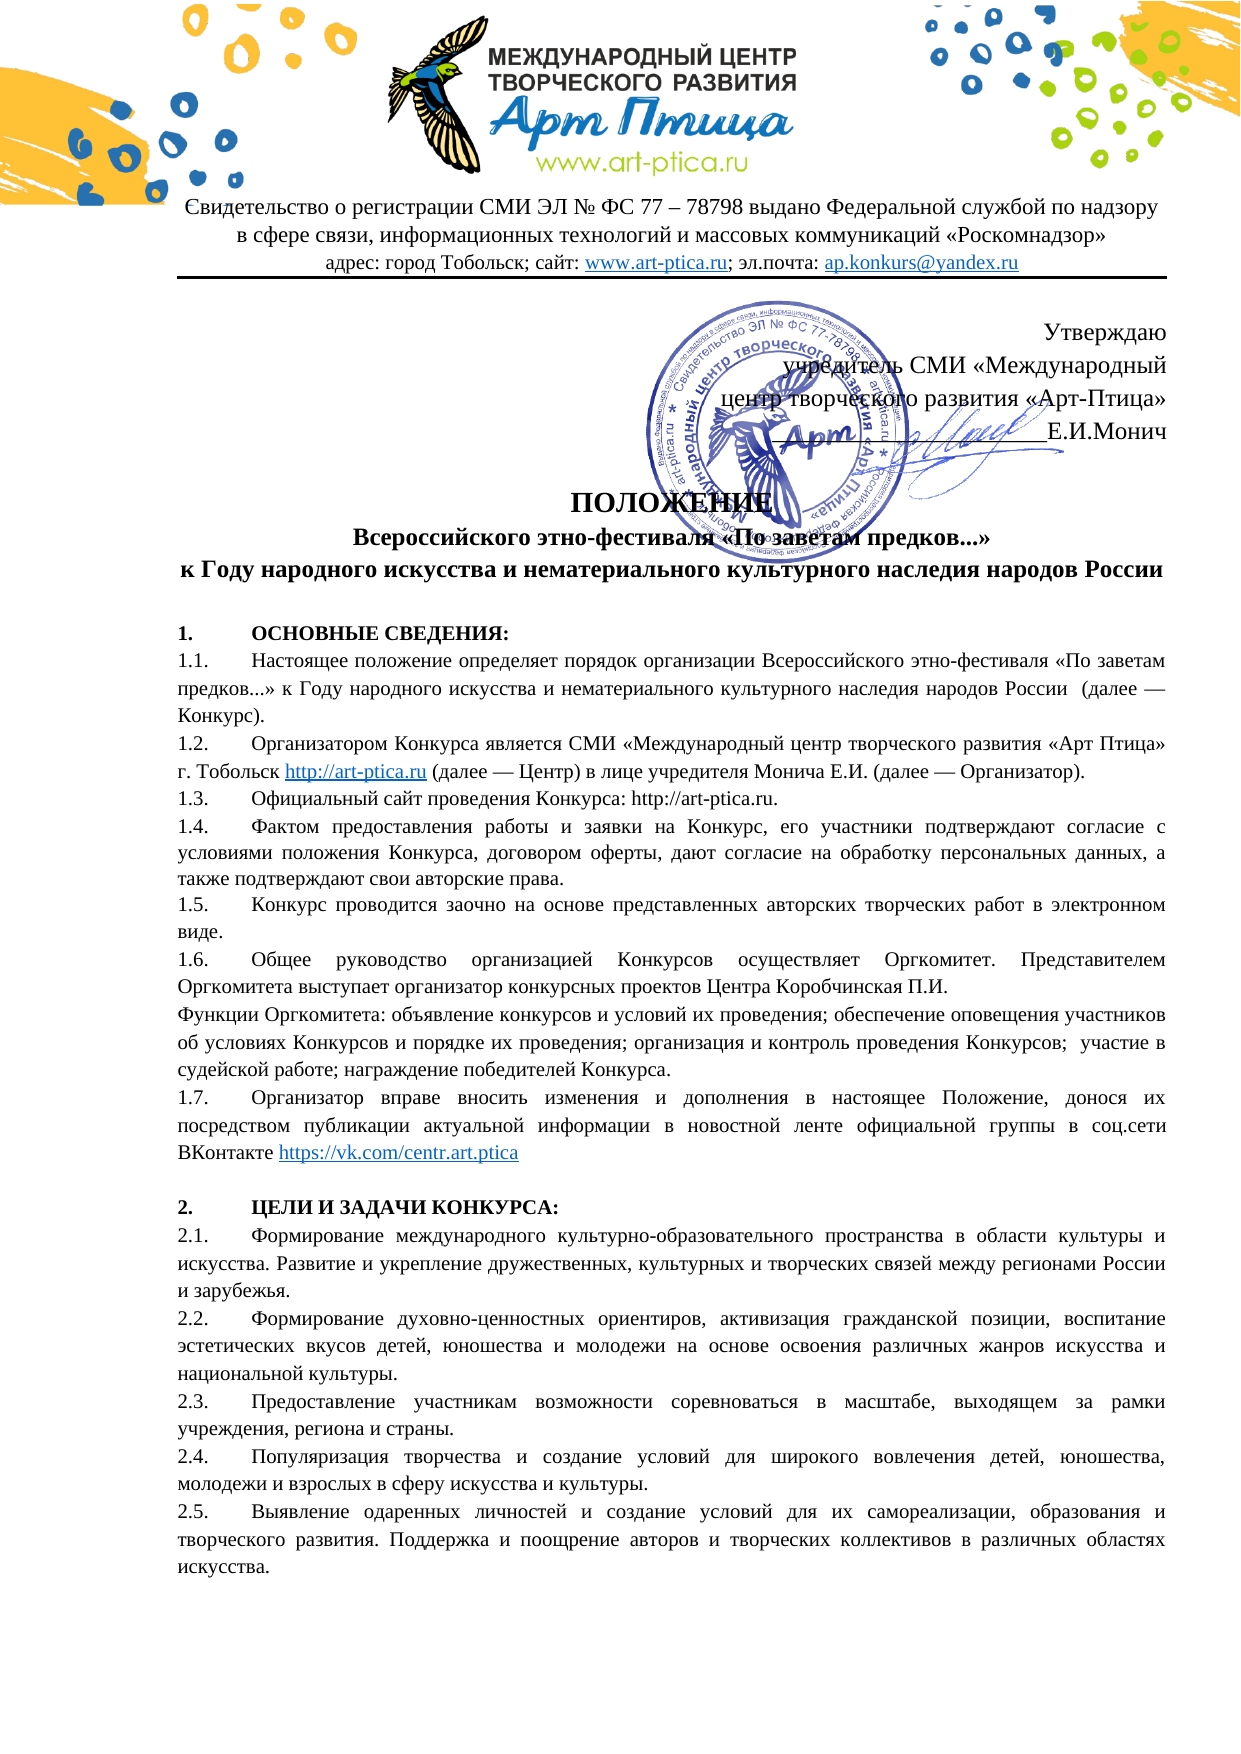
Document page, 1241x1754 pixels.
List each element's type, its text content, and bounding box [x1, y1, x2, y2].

picture [622, 583, 933, 587]
text 1.6. Общее руководство организацией Конкурсов осуществляет Оргкомитет. Представителем Оргкомитета выступает организатор конкурсных проектов Центра Коробчинская П.И. [177, 947, 1167, 998]
picture [622, 346, 933, 350]
text 2.3. Предоставление участникам возможности соревноваться в масштабе, выходящем за рамки учреждения, региона и страны. [177, 1388, 1167, 1440]
picture [622, 279, 933, 317]
picture [622, 550, 933, 554]
text Утверждаю [177, 317, 1167, 346]
text 1.7. Организатор вправе вносить изменения и дополнения в настоящее Положение, донося их посредством публикации актуальной информации в новостной ленте официальной группы в соц.сети ВКонтакте https://vk.com/centr.art.ptica [177, 1085, 1167, 1164]
text Свидетельство о регистрации СМИ ЭЛ № ФС 77 – 78798 выдано Федеральной службой по надзору в сфере связи, информационных технологий и массовых коммуникаций «Роскомнадзор» [177, 193, 1167, 248]
text ПОЛОЖЕНИЕ [177, 485, 1167, 519]
text 2.4. Популяризация творчества и создание условий для широкого вовлечения детей, юношества, молодежи и взрослых в сферу искусства и культуры. [177, 1444, 1167, 1495]
text 2.5. Выявление одаренных личностей и создание условий для их самореализации, образования и творческого развития. Поддержка и поощрение авторов и творческих коллективов в различных областях искусства. [177, 1499, 1167, 1578]
picture [622, 379, 933, 383]
picture [0, 1, 1241, 206]
text Функции Оргкомитета: объявление конкурсов и условий их проведения; обеспечение оповещения участников об условиях Конкурсов и порядке их проведения; организация и контроль проведения Конкурсов; участие в судейской работе; награждение победителей Конкурса. [177, 1002, 1167, 1081]
text адрес: город Тобольск; сайт: www.art-ptica.ru; эл.почта: ap.konkurs@yandex.ru [177, 250, 1167, 276]
text 1.2. Организатором Конкурса является СМИ «Международный центр творческого развития «Арт Птица» г. Тобольск http://art-ptica.ru (далее — Центр) в лице учредителя Монича Е.И. (далее — Организатор). [177, 731, 1167, 783]
text ______________________Е.И.Монич [177, 416, 1167, 445]
text 1.4. Фактом предоставления работы и заявки на Конкурс, его участники подтверждают согласие с условиями положения Конкурса, договором оферты, дают согласие на обработку персональных данных, а также подтверждают свои авторские права. [177, 814, 1167, 890]
text 2. ЦЕЛИ И ЗАДАЧИ КОНКУРСА:​ [177, 1195, 1167, 1219]
picture [622, 445, 1074, 485]
picture [622, 412, 1074, 416]
text учредитель СМИ «Международный [177, 350, 1167, 379]
text центр творческого развития «Арт-Птица» [177, 383, 1167, 412]
text 1. ОСНОВНЫЕ СВЕДЕНИЯ: [177, 621, 1167, 645]
text 1.1. Настоящее положение определяет порядок организации Всероссийского этно-фестиваля «По заветам предков...» к Году народного искусства и нематериального культурного наследия народов России (далее — Конкурс). [177, 648, 1167, 727]
text 2.1. Формирование международного культурно-образовательного пространства в области культуры и искусства. Развитие и укрепление дружественных, культурных и творческих связей между регионами России и зарубежья. [177, 1223, 1167, 1302]
text к Году народного искусства и нематериального культурного наследия народов России [177, 554, 1167, 583]
text 1.5. Конкурс проводится заочно на основе представленных авторских творческих работ в электронном виде. [177, 892, 1167, 943]
text 2.2. Формирование духовно-ценностных ориентиров, активизация гражданской позиции, воспитание эстетических вкусов детей, юношества и молодежи на основе освоения различных жанров искусства и национальной культуры. [177, 1306, 1167, 1385]
text Всероссийского этно-фестиваля «По заветам предков...» [177, 522, 1167, 550]
text 1.3. Официальный сайт проведения Конкурса: http://art-ptica.ru. [177, 786, 1167, 810]
